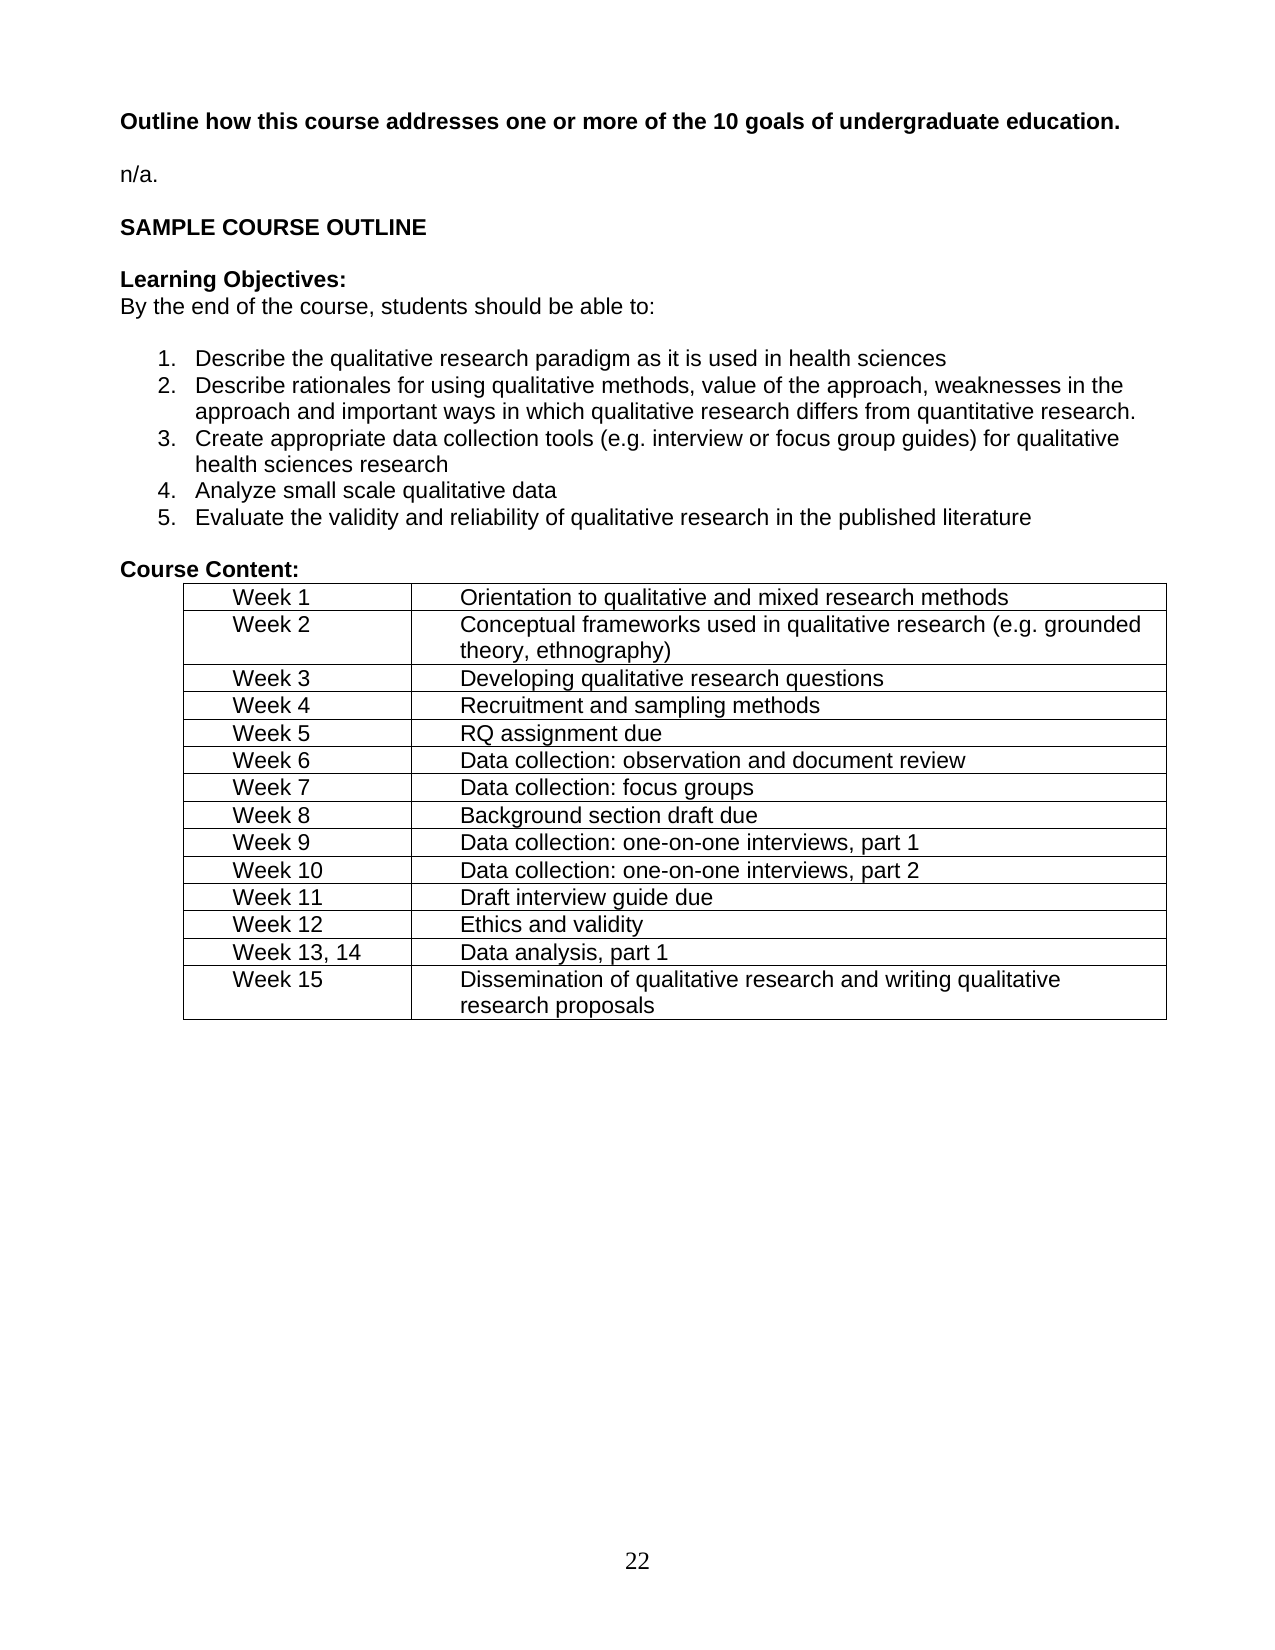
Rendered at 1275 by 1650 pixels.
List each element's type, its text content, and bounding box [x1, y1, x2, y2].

table_cell RQ assignment due [412, 720, 1166, 746]
table_cell Week 10 [184, 857, 411, 883]
table_cell Data collection: focus groups [412, 774, 1166, 801]
table_cell Draft interview guide due [412, 884, 1166, 910]
table_cell Week 13, 14 [184, 939, 411, 965]
text SAMPLE COURSE OUTLINE [120, 214, 1155, 240]
table_cell Data collection: one-on-one interviews, part 1 [412, 829, 1166, 856]
table_cell Developing qualitative research questions [412, 665, 1166, 691]
table_cell Data collection: one-on-one interviews, part 2 [412, 857, 1166, 883]
table_cell Conceptual frameworks used in qualitative research (e.g. grounded theory, ethnography) [412, 611, 1166, 664]
text n/a. [120, 161, 1155, 187]
table_cell Week 12 [184, 911, 411, 938]
table_cell Week 5 [184, 720, 411, 746]
table_cell Week 3 [184, 665, 411, 691]
table_cell Dissemination of qualitative research and writing qualitative research proposals [412, 966, 1166, 1019]
text By the end of the course, students should be able to: [120, 293, 1155, 319]
table_cell Week 7 [184, 774, 411, 801]
text Course Content: [120, 556, 1155, 583]
table_cell Week 15 [184, 966, 411, 1019]
text Learning Objectives: [120, 266, 1155, 293]
table_cell Week 2 [184, 611, 411, 664]
list Describe the qualitative research paradigm as it is used in health sciences [157, 345, 1155, 372]
table_cell Ethics and validity [412, 911, 1166, 938]
list Create appropriate data collection tools (e.g. interview or focus group guides) for qualitative health sciences research [157, 424, 1155, 477]
table_cell Data analysis, part 1 [412, 939, 1166, 965]
table_cell Week 4 [184, 692, 411, 718]
table_header Week 1 [184, 584, 411, 610]
table_header Orientation to qualitative and mixed research methods [412, 584, 1166, 610]
list Evaluate the validity and reliability of qualitative research in the published literature [157, 503, 1155, 530]
text Outline how this course addresses one or more of the 10 goals of undergraduate education. [120, 108, 1155, 134]
table_cell Week 11 [184, 884, 411, 910]
table_cell Recruitment and sampling methods [412, 692, 1166, 718]
table_cell Background section draft due [412, 802, 1166, 828]
list Analyze small scale qualitative data [157, 477, 1155, 503]
list Describe rationales for using qualitative methods, value of the approach, weaknesses in the approach and important ways in which qualitative research differs from quantitative research. [157, 372, 1155, 424]
table_cell Data collection: observation and document review [412, 747, 1166, 773]
table_cell Week 9 [184, 829, 411, 856]
table_cell Week 6 [184, 747, 411, 773]
table_cell Week 8 [184, 802, 411, 828]
